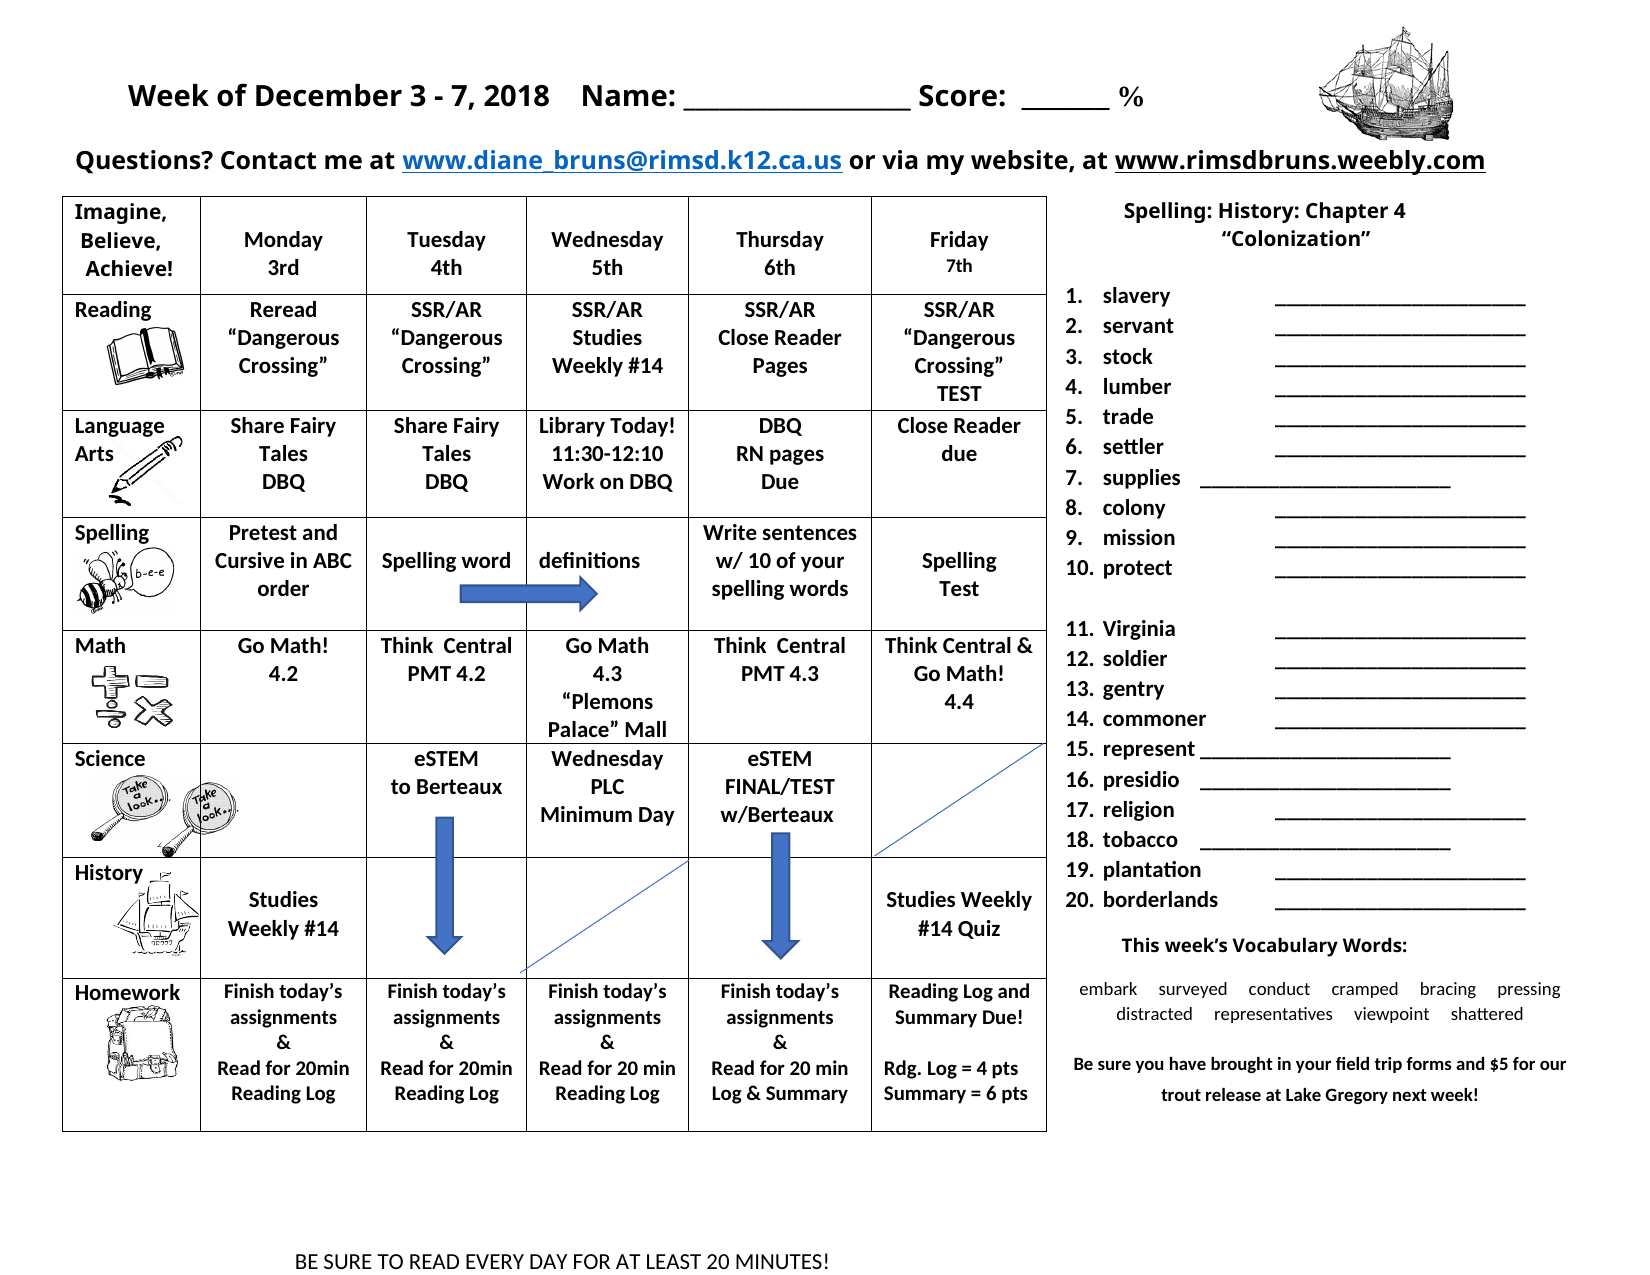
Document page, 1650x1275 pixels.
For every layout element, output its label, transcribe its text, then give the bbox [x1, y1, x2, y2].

table_cell Finish today’s assignments & Read for 20 min Reading Log [527, 979, 688, 1131]
table_cell Homework [63, 979, 200, 1131]
table_header Imagine, Believe, Achieve! [63, 197, 200, 294]
table_cell definitions [527, 518, 688, 630]
table_cell Close Reader due [872, 411, 1046, 517]
list borderlands ______________________ [1047, 886, 1575, 914]
table_cell Reading [63, 295, 200, 410]
table_cell Reread “Dangerous Crossing” [201, 295, 366, 410]
table_cell Wednesday PLC Minimum Day [527, 744, 688, 857]
table_header Wednesday 5th [527, 197, 688, 294]
table_cell [689, 858, 871, 977]
table_cell Language Arts [63, 411, 200, 517]
table_cell Share Fairy Tales DBQ [201, 411, 366, 517]
picture [90, 772, 172, 841]
table_header Tuesday 4th [367, 197, 526, 294]
table_cell Share Fairy Tales DBQ [367, 411, 526, 517]
list slavery ______________________ [1047, 281, 1575, 309]
list colony ______________________ [1047, 493, 1575, 521]
text embark surveyed conduct cramped bracing pressing distracted representatives viewpoint shattered [1047, 978, 1575, 1025]
list supplies ______________________ [1047, 463, 1575, 491]
picture [74, 546, 176, 617]
list plantation ______________________ [1047, 855, 1575, 883]
list tobacco ______________________ [1047, 825, 1575, 853]
table_cell [876, 744, 1046, 857]
list gentry ______________________ [1047, 674, 1575, 702]
table_cell Library Today! 11:30-12:10 Work on DBQ [527, 411, 688, 517]
table_cell SSR/AR Studies Weekly #14 [527, 295, 688, 410]
list servant ______________________ [1047, 312, 1575, 340]
list trade ______________________ [1047, 402, 1575, 430]
text This week’s Vocabulary Words: [1047, 932, 1575, 958]
table_cell Spelling [63, 518, 200, 630]
list commoner ______________________ [1047, 704, 1575, 732]
table_header Friday 7th [872, 197, 1046, 294]
table_cell History [63, 858, 200, 977]
list mission ______________________ [1047, 523, 1575, 551]
table_cell SSR/AR Close Reader Pages [689, 295, 871, 410]
table_cell DBQ RN pages Due [689, 411, 871, 517]
table_cell [527, 858, 688, 966]
table_cell [527, 863, 688, 977]
table_cell Go Math 4.3 “Plemons Palace” Mall [527, 631, 688, 743]
table_cell Think Central & Go Math! 4.4 [872, 631, 1046, 743]
table_header Thursday 6th [689, 197, 871, 294]
table_cell [872, 744, 1040, 857]
table_cell Finish today’s assignments & Read for 20min Reading Log [367, 979, 526, 1131]
list represent ______________________ [1047, 734, 1575, 763]
table_cell Think Central PMT 4.2 [367, 631, 526, 743]
table_cell eSTEM FINAL/TEST w/Berteaux [689, 744, 871, 857]
table_cell Science [63, 744, 200, 857]
text Questions? Contact me at www.diane_bruns@rimsd.k12.ca.us or via my website, at www.rimsdbruns.weebly.com [75, 143, 1575, 177]
table_cell Reading Log and Summary Due! Rdg. Log = 4 pts Summary = 6 pts [872, 979, 1046, 1131]
table_cell Write sentences w/ 10 of your spelling words [689, 518, 871, 630]
table_cell Finish today’s assignments & Read for 20 min Log & Summary [689, 979, 871, 1131]
text Be sure you have brought in your field trip forms and $5 for our trout release at Lake Gregory next week! [1047, 1052, 1575, 1107]
list presidio ______________________ [1047, 765, 1575, 793]
picture [1318, 26, 1454, 141]
list stock ______________________ [1047, 342, 1575, 370]
text Spelling: History: Chapter 4 [1047, 196, 1575, 224]
table_cell SSR/AR “Dangerous Crossing” [367, 295, 526, 410]
table_cell Pretest and Cursive in ABC order [201, 518, 366, 630]
list protect ______________________ [1047, 553, 1575, 581]
table_cell [201, 744, 366, 857]
table_cell Finish today’s assignments & Read for 20min Reading Log [201, 979, 366, 1131]
table_cell Studies Weekly #14 [201, 858, 366, 977]
table_cell Math [63, 631, 200, 743]
table_header Monday 3rd [201, 197, 366, 294]
table_cell Studies Weekly #14 Quiz [872, 858, 1046, 977]
text “Colonization” [1047, 224, 1575, 253]
table_cell [367, 858, 526, 977]
list religion ______________________ [1047, 795, 1575, 823]
list lumber ______________________ [1047, 372, 1575, 400]
table_cell Spelling word [367, 518, 526, 630]
picture [105, 323, 185, 388]
table_cell SSR/AR “Dangerous Crossing” TEST [872, 295, 1046, 410]
list Virginia ______________________ [1047, 614, 1575, 642]
table_cell eSTEM to Berteaux [367, 744, 526, 857]
list settler ______________________ [1047, 432, 1575, 461]
table_cell Go Math! 4.2 [201, 631, 366, 743]
table_cell Spelling Test [872, 518, 1046, 630]
table_cell Think Central PMT 4.3 [689, 631, 871, 743]
list soldier ______________________ [1047, 644, 1575, 672]
